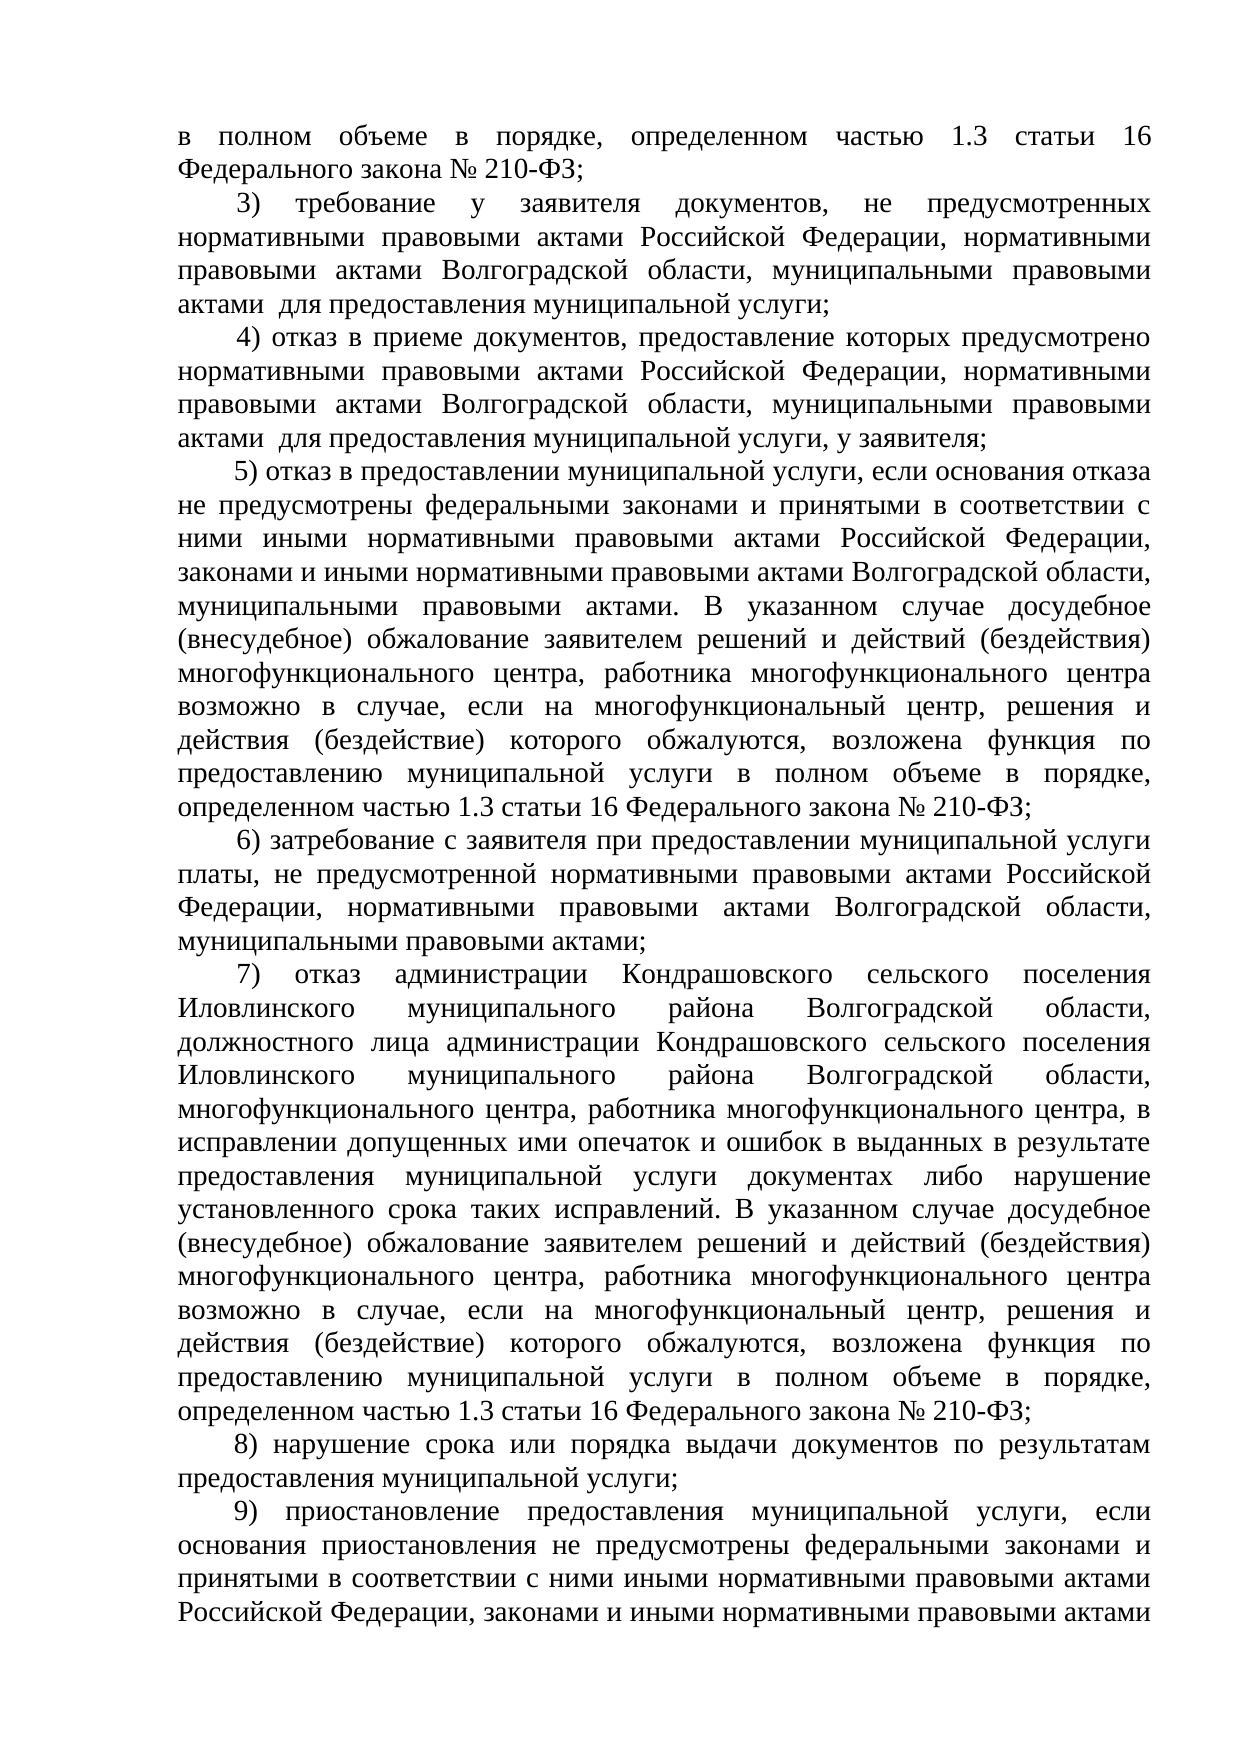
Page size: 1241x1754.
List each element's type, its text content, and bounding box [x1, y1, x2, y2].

text 8) нарушение срока или порядка выдачи документов по результатам предоставления муниципальной услуги; [177, 1426, 1152, 1493]
text 4) отказ в приеме документов, предоставление которых предусмотрено нормативными правовыми актами Российской Федерации, нормативными правовыми актами Волгоградской области, муниципальными правовыми актами для предоставления муниципальной услуги, у заявителя; [177, 319, 1152, 453]
text 5) отказ в предоставлении муниципальной услуги, если основания отказа не предусмотрены федеральными законами и принятыми в соответствии с ними иными нормативными правовыми актами Российской Федерации, законами и иными нормативными правовыми актами Волгоградской области, муниципальными правовыми актами. В указанном случае досудебное (внесудебное) обжалование заявителем решений и действий (бездействия) многофункционального центра, работника многофункционального центра возможно в случае, если на многофункциональный центр, решения и действия (бездействие) которого обжалуются, возложена функция по предоставлению муниципальной услуги в полном объеме в порядке, определенном частью 1.3 статьи 16 Федерального закона № 210-ФЗ; [177, 453, 1152, 822]
text 6) затребование с заявителя при предоставлении муниципальной услуги платы, не предусмотренной нормативными правовыми актами Российской Федерации, нормативными правовыми актами Волгоградской области, муниципальными правовыми актами; [177, 822, 1152, 957]
text 7) отказ администрации Кондрашовского сельского поселения Иловлинского муниципального района Волгоградской области, должностного лица администрации Кондрашовского сельского поселения Иловлинского муниципального района Волгоградской области, многофункционального центра, работника многофункционального центра, в исправлении допущенных ими опечаток и ошибок в выданных в результате предоставления муниципальной услуги документах либо нарушение установленного срока таких исправлений. В указанном случае досудебное (внесудебное) обжалование заявителем решений и действий (бездействия) многофункционального центра, работника многофункционального центра возможно в случае, если на многофункциональный центр, решения и действия (бездействие) которого обжалуются, возложена функция по предоставлению муниципальной услуги в полном объеме в порядке, определенном частью 1.3 статьи 16 Федерального закона № 210-ФЗ; [177, 957, 1152, 1426]
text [177, 1493, 1152, 1627]
text 3) требование у заявителя документов, не предусмотренных нормативными правовыми актами Российской Федерации, нормативными правовыми актами Волгоградской области, муниципальными правовыми актами для предоставления муниципальной услуги; [177, 185, 1152, 319]
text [177, 118, 1152, 185]
